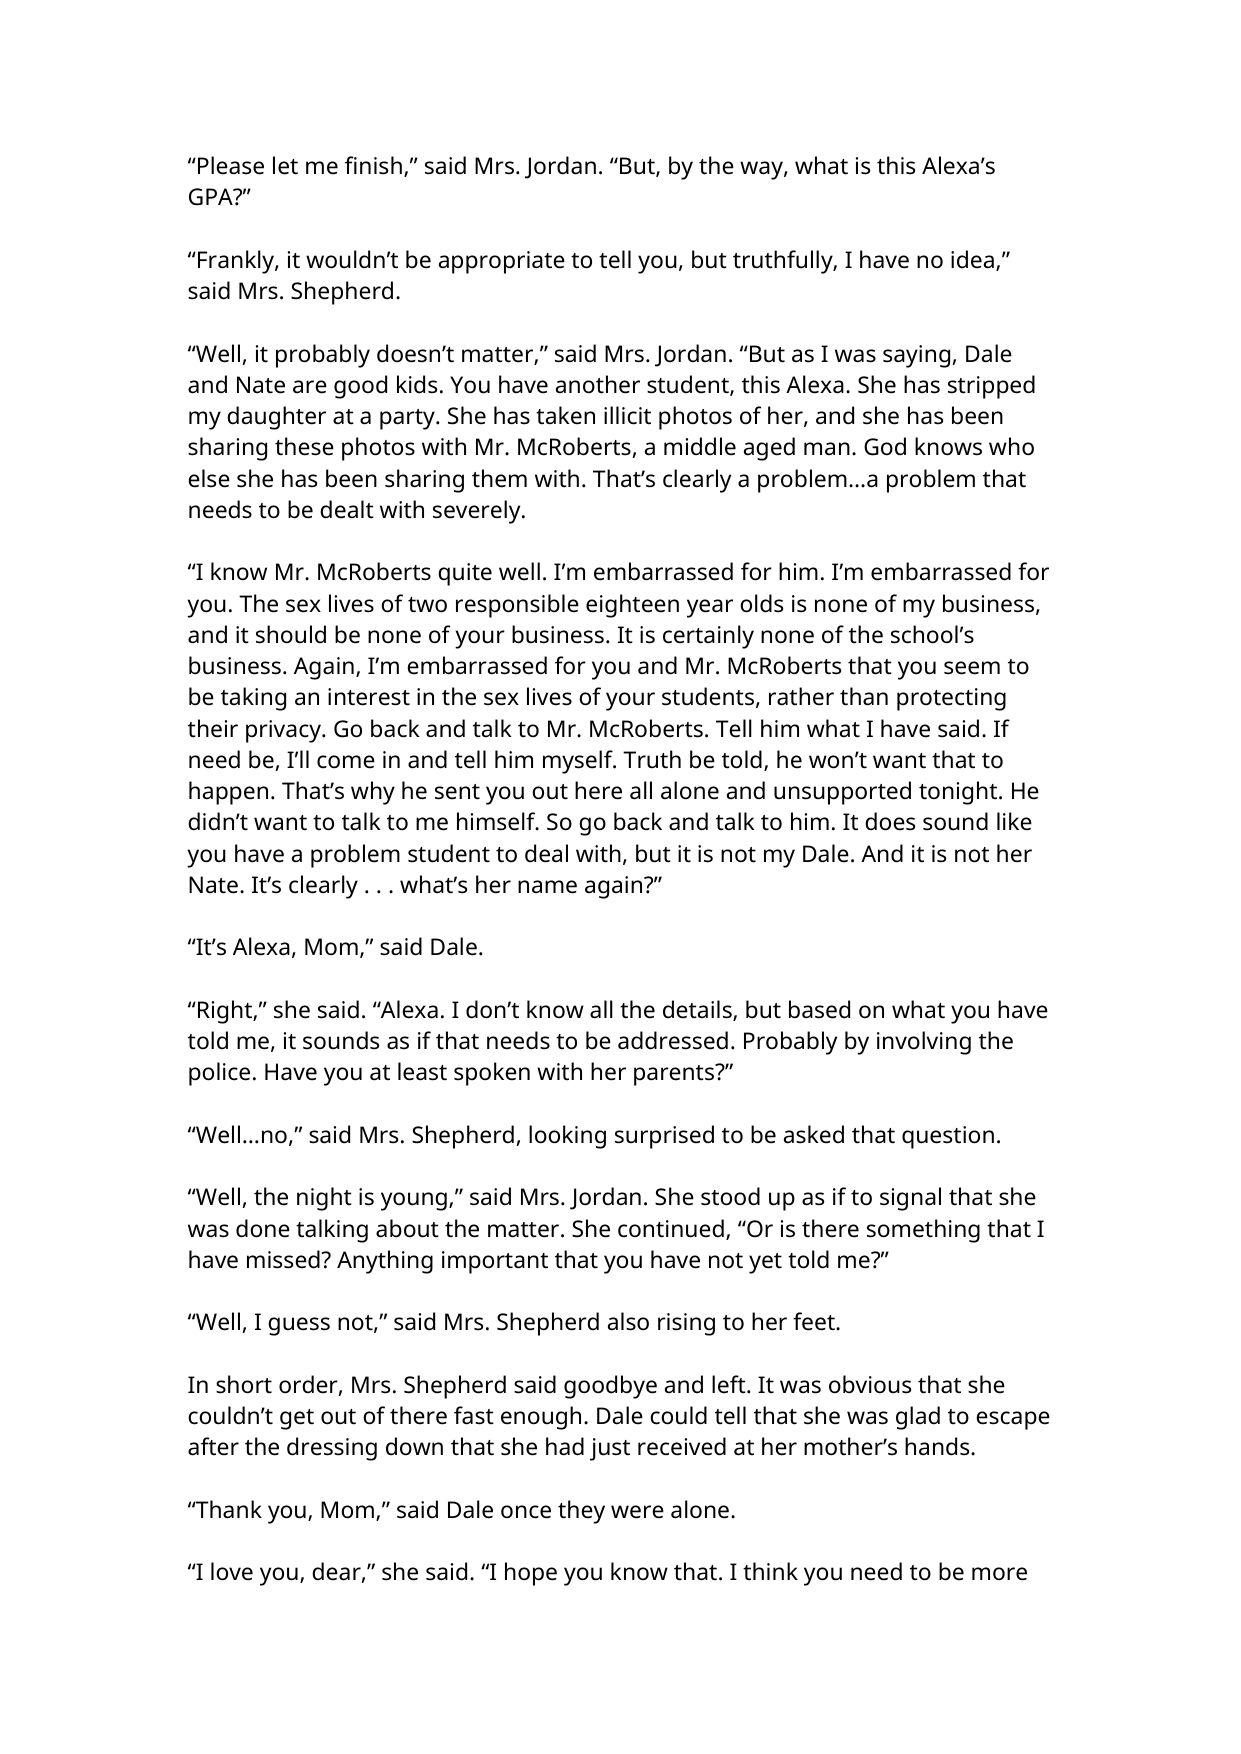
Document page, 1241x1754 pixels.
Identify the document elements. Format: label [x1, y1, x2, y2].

text [187, 150, 1053, 1587]
